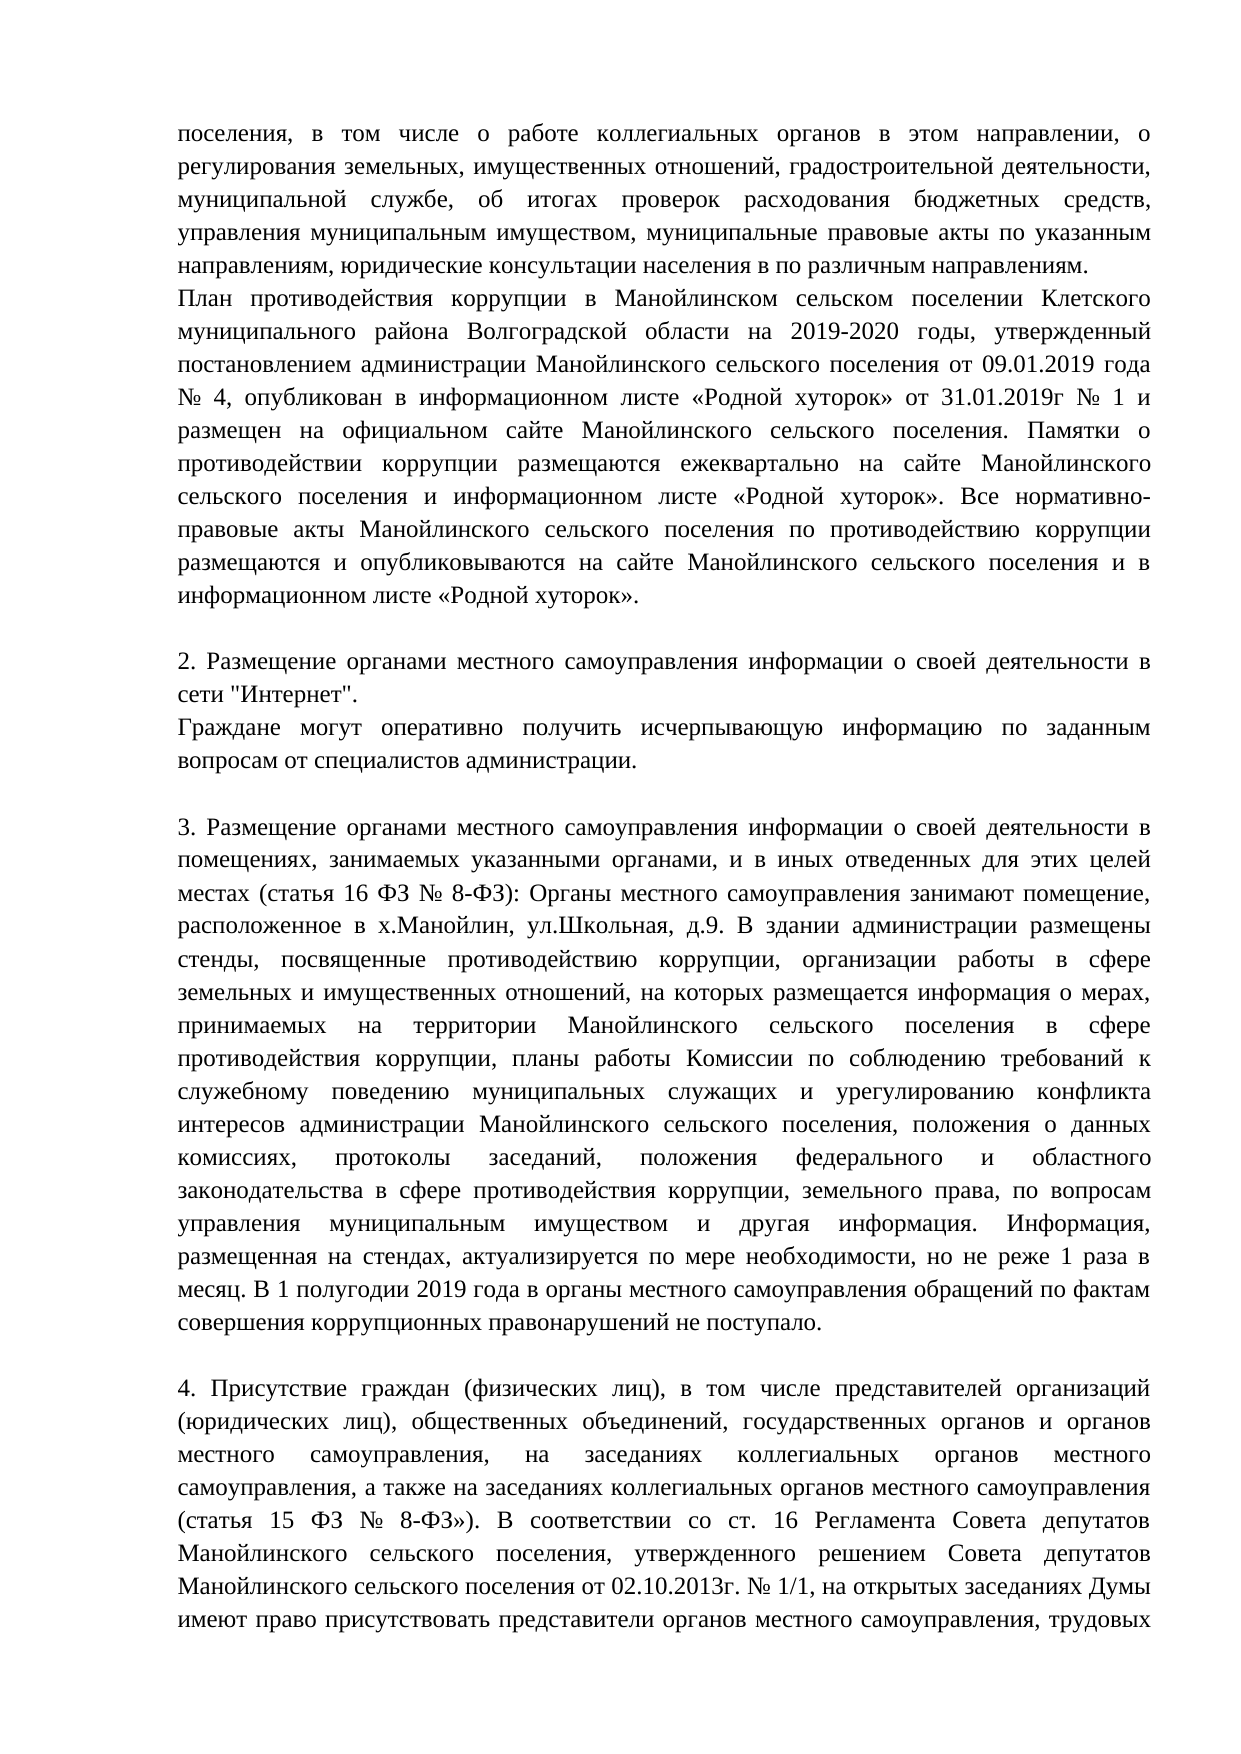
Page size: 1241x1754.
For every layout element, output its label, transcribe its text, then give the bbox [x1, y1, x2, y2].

text План противодействия коррупции в Манойлинском сельском поселении Клетского муниципального района Волгоградской области на 2019-2020 годы, утвержденный постановлением администрации Манойлинского сельского поселения от 09.01.2019 года № 4, опубликован в информационном листе «Родной хуторок» от 31.01.2019г № 1 и размещен на официальном сайте Манойлинского сельского поселения. Памятки о противодействии коррупции размещаются ежеквартально на сайте Манойлинского сельского поселения и информационном листе «Родной хуторок». Все нормативно-правовые акты Манойлинского сельского поселения по противодействию коррупции размещаются и опубликовываются на сайте Манойлинского сельского поселения и в информационном листе «Родной хуторок». [177, 283, 1152, 609]
text 2. Размещение органами местного самоуправления информации о своей деятельности в сети "Интернет". [177, 646, 1152, 708]
text Граждане могут оперативно получить исчерпывающую информацию по заданным вопросам от специалистов администрации. [177, 712, 1152, 774]
text 3. Размещение органами местного самоуправления информации о своей деятельности в помещениях, занимаемых указанными органами, и в иных отведенных для этих целей местах (статья 16 ФЗ № 8-ФЗ): Органы местного самоуправления занимают помещение, расположенное в х.Манойлин, ул.Школьная, д.9. В здании администрации размещены стенды, посвященные противодействию коррупции, организации работы в сфере земельных и имущественных отношений, на которых размещается информация о мерах, принимаемых на территории Манойлинского сельского поселения в сфере противодействия коррупции, планы работы Комиссии по соблюдению требований к служебному поведению муниципальных служащих и урегулированию конфликта интересов администрации Манойлинского сельского поселения, положения о данных комиссиях, протоколы заседаний, положения федерального и областного законодательства в сфере противодействия коррупции, земельного права, по вопросам управления муниципальным имуществом и другая информация. Информация, размещенная на стендах, актуализируется по мере необходимости, но не реже 1 раза в месяц. В 1 полугодии 2019 года в органы местного самоуправления обращений по фактам совершения коррупционных правонарушений не поступало. [177, 812, 1152, 1336]
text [177, 118, 1152, 279]
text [177, 1373, 1152, 1633]
